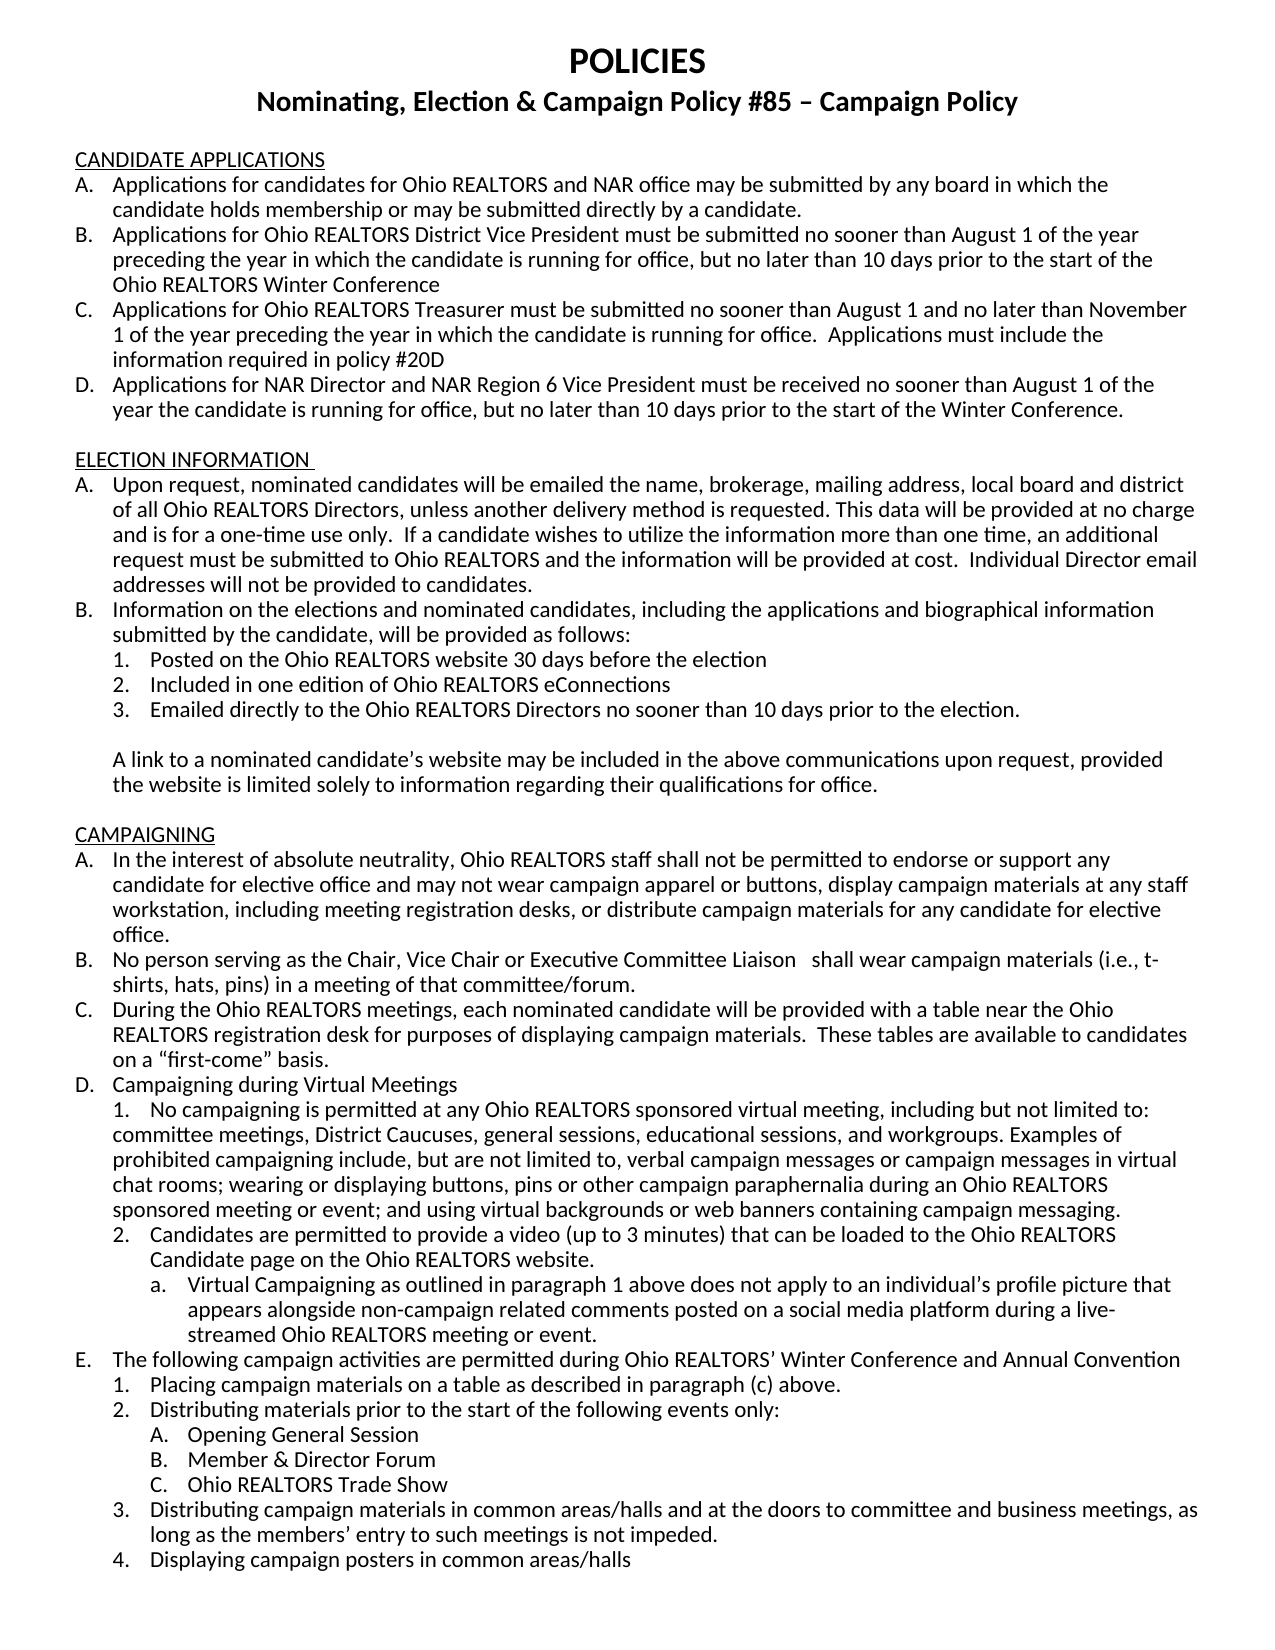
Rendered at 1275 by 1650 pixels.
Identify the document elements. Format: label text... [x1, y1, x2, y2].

text POLICIES [75, 37, 1200, 83]
text C. During the Ohio REALTORS meetings, each nominated candidate will be provided with a table near the Ohio REALTORS registration desk for purposes of displaying campaign materials. These tables are available to candidates on a “first-come” basis. [75, 997, 1200, 1072]
text 4. Displaying campaign posters in common areas/halls [75, 1547, 1200, 1572]
text B. No person serving as the Chair, Vice Chair or Executive Committee Liaison shall wear campaign materials (i.e., t-shirts, hats, pins) in a meeting of that committee/forum. [75, 947, 1200, 997]
text A. Opening General Session [75, 1422, 1200, 1447]
text A. In the interest of absolute neutrality, Ohio REALTORS staff shall not be permitted to endorse or support any candidate for elective office and may not wear campaign apparel or buttons, display campaign materials at any staff workstation, including meeting registration desks, or distribute campaign materials for any candidate for elective office. [75, 847, 1200, 947]
text Nominating, Election & Campaign Policy #85 – Campaign Policy [75, 83, 1200, 119]
text D. Applications for NAR Director and NAR Region 6 Vice President must be received no sooner than August 1 of the year the candidate is running for office, but no later than 10 days prior to the start of the Winter Conference. [75, 372, 1200, 422]
text 3. Distributing campaign materials in common areas/halls and at the doors to committee and business meetings, as long as the members’ entry to such meetings is not impeded. [75, 1497, 1200, 1547]
text a. Virtual Campaigning as outlined in paragraph 1 above does not apply to an individual’s profile picture that appears alongside non-campaign related comments posted on a social media platform during a live-streamed Ohio REALTORS meeting or event. [75, 1272, 1200, 1347]
text 3. Emailed directly to the Ohio REALTORS Directors no sooner than 10 days prior to the election. [75, 697, 1200, 722]
text CANDIDATE APPLICATIONS [75, 147, 1200, 172]
text 2. Included in one edition of Ohio REALTORS eConnections [75, 672, 1200, 697]
text A link to a nominated candidate’s website may be included in the above communications upon request, provided the website is limited solely to information regarding their qualifications for office. [75, 747, 1200, 797]
text B. Member & Director Forum [75, 1447, 1200, 1472]
text 1. Placing campaign materials on a table as described in paragraph (c) above. [75, 1372, 1200, 1397]
text A. Applications for candidates for Ohio REALTORS and NAR office may be submitted by any board in which the candidate holds membership or may be submitted directly by a candidate. [75, 172, 1200, 222]
text D. Campaigning during Virtual Meetings [75, 1072, 1200, 1097]
text B. Information on the elections and nominated candidates, including the applications and biographical information submitted by the candidate, will be provided as follows: [75, 597, 1200, 647]
text E. The following campaign activities are permitted during Ohio REALTORS’ Winter Conference and Annual Convention [75, 1347, 1200, 1372]
text C. Applications for Ohio REALTORS Treasurer must be submitted no sooner than August 1 and no later than November 1 of the year preceding the year in which the candidate is running for office. Applications must include the information required in policy #20D [75, 297, 1200, 372]
text A. Upon request, nominated candidates will be emailed the name, brokerage, mailing address, local board and district of all Ohio REALTORS Directors, unless another delivery method is requested. This data will be provided at no charge and is for a one-time use only. If a candidate wishes to utilize the information more than one time, an additional request must be submitted to Ohio REALTORS and the information will be provided at cost. Individual Director email addresses will not be provided to candidates. [75, 472, 1200, 597]
text B. Applications for Ohio REALTORS District Vice President must be submitted no sooner than August 1 of the year preceding the year in which the candidate is running for office, but no later than 10 days prior to the start of the Ohio REALTORS Winter Conference [75, 222, 1200, 297]
text 1. Posted on the Ohio REALTORS website 30 days before the election [75, 647, 1200, 672]
text 2. Candidates are permitted to provide a video (up to 3 minutes) that can be loaded to the Ohio REALTORS Candidate page on the Ohio REALTORS website. [75, 1222, 1200, 1272]
text CAMPAIGNING [75, 822, 1200, 847]
text 2. Distributing materials prior to the start of the following events only: [75, 1397, 1200, 1422]
text 1. No campaigning is permitted at any Ohio REALTORS sponsored virtual meeting, including but not limited to: committee meetings, District Caucuses, general sessions, educational sessions, and workgroups. Examples of prohibited campaigning include, but are not limited to, verbal campaign messages or campaign messages in virtual chat rooms; wearing or displaying buttons, pins or other campaign paraphernalia during an Ohio REALTORS sponsored meeting or event; and using virtual backgrounds or web banners containing campaign messaging. [75, 1097, 1200, 1222]
text C. Ohio REALTORS Trade Show [75, 1472, 1200, 1497]
text ELECTION INFORMATION [75, 447, 1200, 472]
